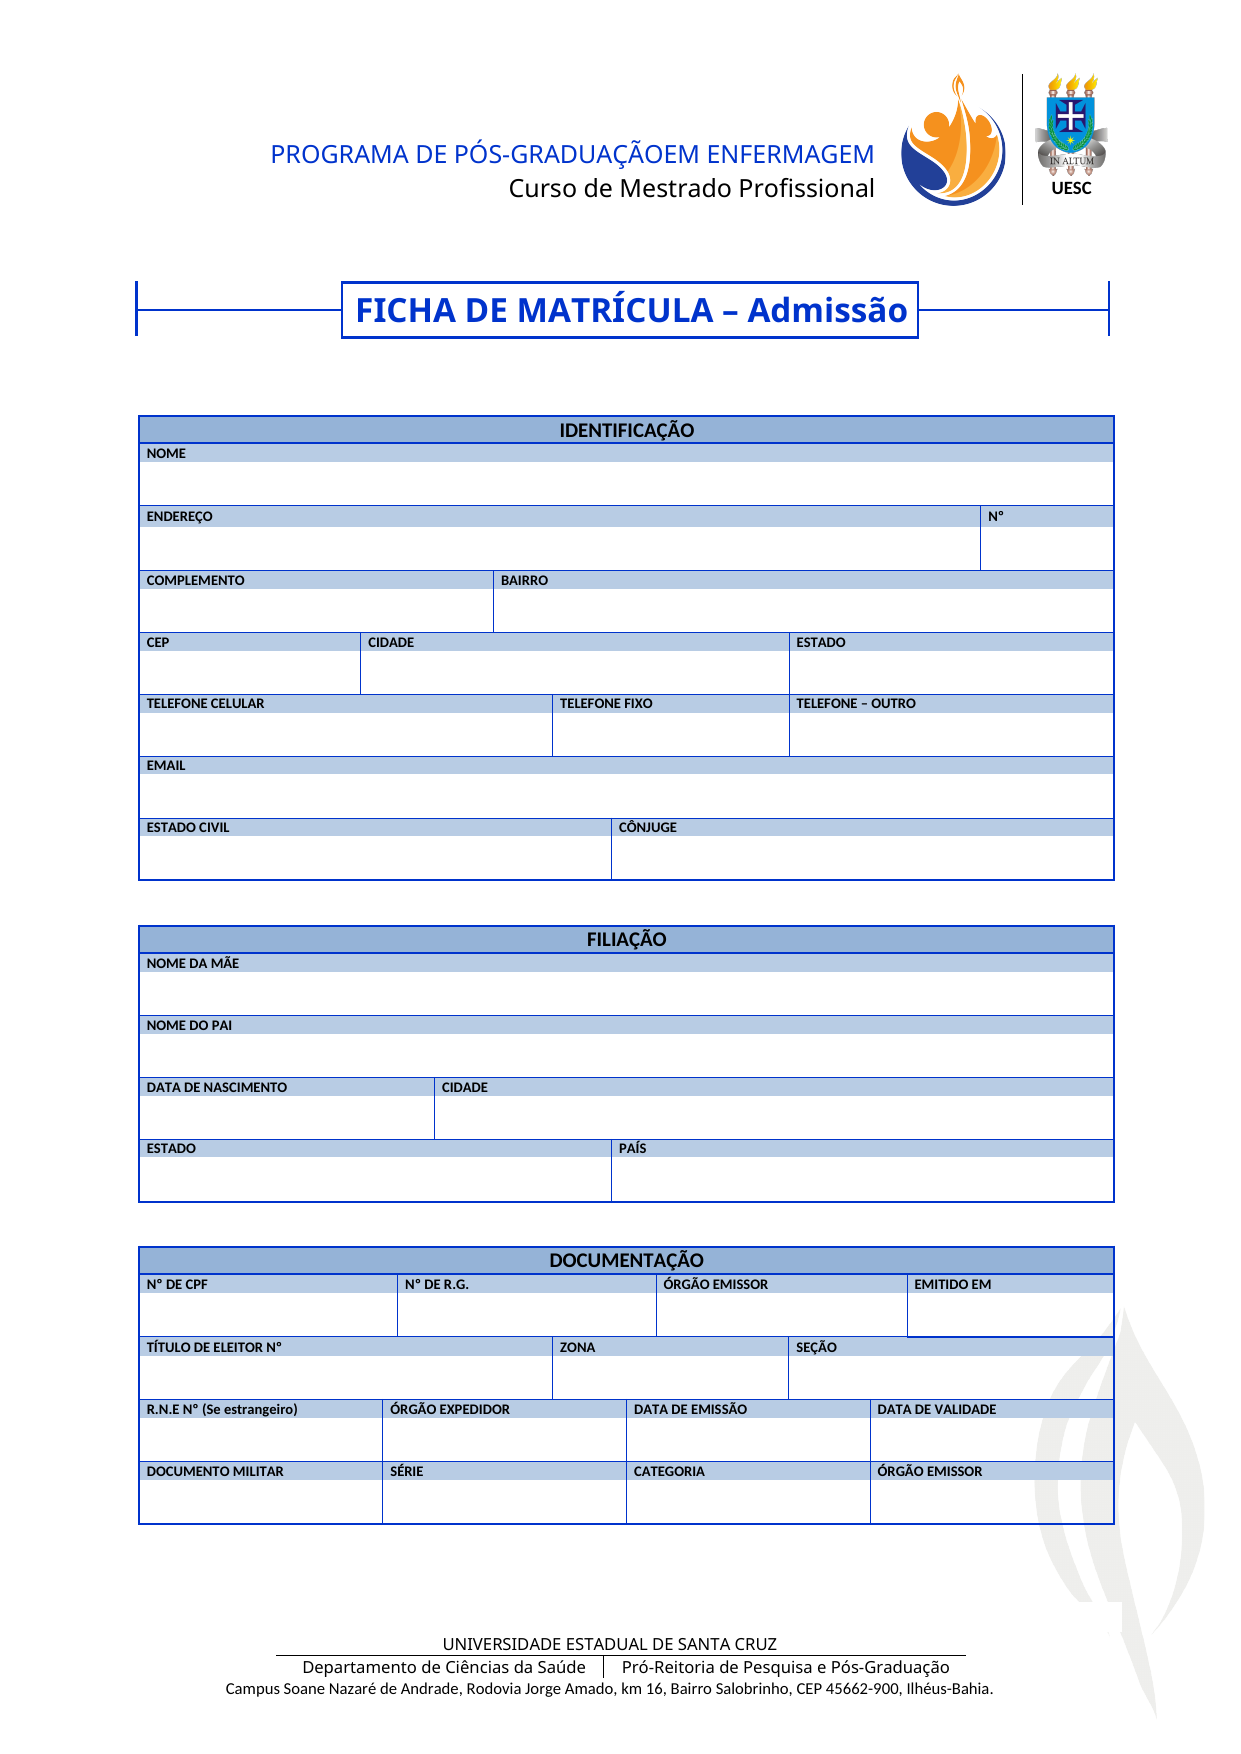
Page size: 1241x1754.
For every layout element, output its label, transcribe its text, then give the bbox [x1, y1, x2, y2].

table_cell Nº DE R.G. [398, 1275, 656, 1293]
table_cell [140, 462, 1113, 505]
table_cell [871, 1480, 1113, 1523]
table_cell EMAIL [140, 757, 1113, 774]
table_cell BAIRRO [494, 571, 1113, 589]
table_cell TELEFONE – OUTRO [790, 695, 1113, 713]
table_cell Nº [981, 506, 1113, 527]
table_cell R.N.E Nº (Se estrangeiro) [140, 1400, 382, 1418]
table_cell [383, 1418, 626, 1461]
table_cell CIDADE [361, 633, 789, 651]
table_cell [140, 1158, 611, 1201]
table_cell [657, 1293, 907, 1336]
table_header IDENTIFICAÇÃO [140, 417, 1113, 442]
table_cell [361, 651, 789, 694]
table_cell [871, 1418, 1113, 1461]
table_cell [789, 1356, 1113, 1399]
table_cell TÍTULO DE ELEITOR Nº [140, 1337, 552, 1356]
table_cell [138, 311, 341, 336]
table_cell [140, 527, 980, 570]
table_cell CEP [140, 633, 360, 651]
table_cell [140, 589, 493, 632]
table_cell PAÍS [612, 1140, 1113, 1157]
table_header FILIAÇÃO [140, 927, 1113, 952]
table_cell TELEFONE FIXO [553, 695, 789, 713]
table_header [919, 281, 1108, 309]
table_cell ÓRGÃO EMISSOR [657, 1275, 907, 1293]
table_cell EMITIDO EM [908, 1275, 1113, 1293]
table_cell [140, 1418, 382, 1461]
table_cell ÓRGÃO EXPEDIDOR [383, 1400, 626, 1418]
table_cell NOME DA MÃE [140, 954, 1113, 972]
table_cell [919, 311, 1108, 336]
table_cell CATEGORIA [627, 1462, 870, 1480]
table_cell SEÇÃO [789, 1337, 1113, 1356]
picture [1032, 73, 1111, 176]
table_cell [627, 1418, 870, 1461]
table_cell [908, 1293, 1113, 1336]
table_cell [140, 1096, 434, 1139]
table_cell [140, 1480, 382, 1523]
table_cell [627, 1480, 870, 1523]
table_cell [612, 836, 1113, 879]
picture [901, 73, 1006, 206]
table_cell NOME [140, 444, 1113, 462]
table_header [138, 281, 341, 309]
table_cell SÉRIE [383, 1462, 626, 1480]
table_cell ENDEREÇO [140, 506, 980, 527]
table_cell [140, 775, 1113, 817]
table_cell CIDADE [435, 1078, 1113, 1096]
table_cell ESTADO CIVIL [140, 819, 611, 836]
table_cell [140, 651, 360, 694]
table_cell [140, 1293, 397, 1336]
table_cell [383, 1480, 626, 1523]
table_cell [553, 1356, 788, 1399]
table_cell TELEFONE CELULAR [140, 695, 552, 713]
table_cell [140, 972, 1113, 1015]
table_cell DATA DE NASCIMENTO [140, 1078, 434, 1096]
table_cell [140, 836, 611, 879]
table_cell [981, 527, 1113, 570]
table_cell CÔNJUGE [612, 819, 1113, 836]
table_cell [398, 1293, 656, 1336]
table_cell ZONA [553, 1337, 788, 1356]
table_cell [612, 1158, 1113, 1201]
table_cell [140, 713, 552, 756]
table_cell [790, 651, 1113, 694]
table_cell [790, 713, 1113, 756]
table_cell NOME DO PAI [140, 1016, 1113, 1034]
table_cell [435, 1096, 1113, 1139]
table_cell ÓRGÃO EMISSOR [871, 1462, 1113, 1480]
table_cell DATA DE EMISSÃO [627, 1400, 870, 1418]
table_cell DATA DE VALIDADE [871, 1400, 1113, 1418]
table_cell COMPLEMENTO [140, 571, 493, 589]
table_cell Nº DE CPF [140, 1275, 397, 1293]
table_header FICHA DE MATRÍCULA – Admissão [343, 284, 917, 336]
table_cell ESTADO [790, 633, 1113, 651]
table_cell [494, 589, 1113, 632]
table_cell ESTADO [140, 1140, 611, 1157]
table_cell DOCUMENTO MILITAR [140, 1462, 382, 1480]
table_header DOCUMENTAÇÃO [140, 1248, 1113, 1273]
table_cell [140, 1356, 552, 1399]
table_cell [140, 1034, 1113, 1077]
table_cell [553, 713, 789, 756]
